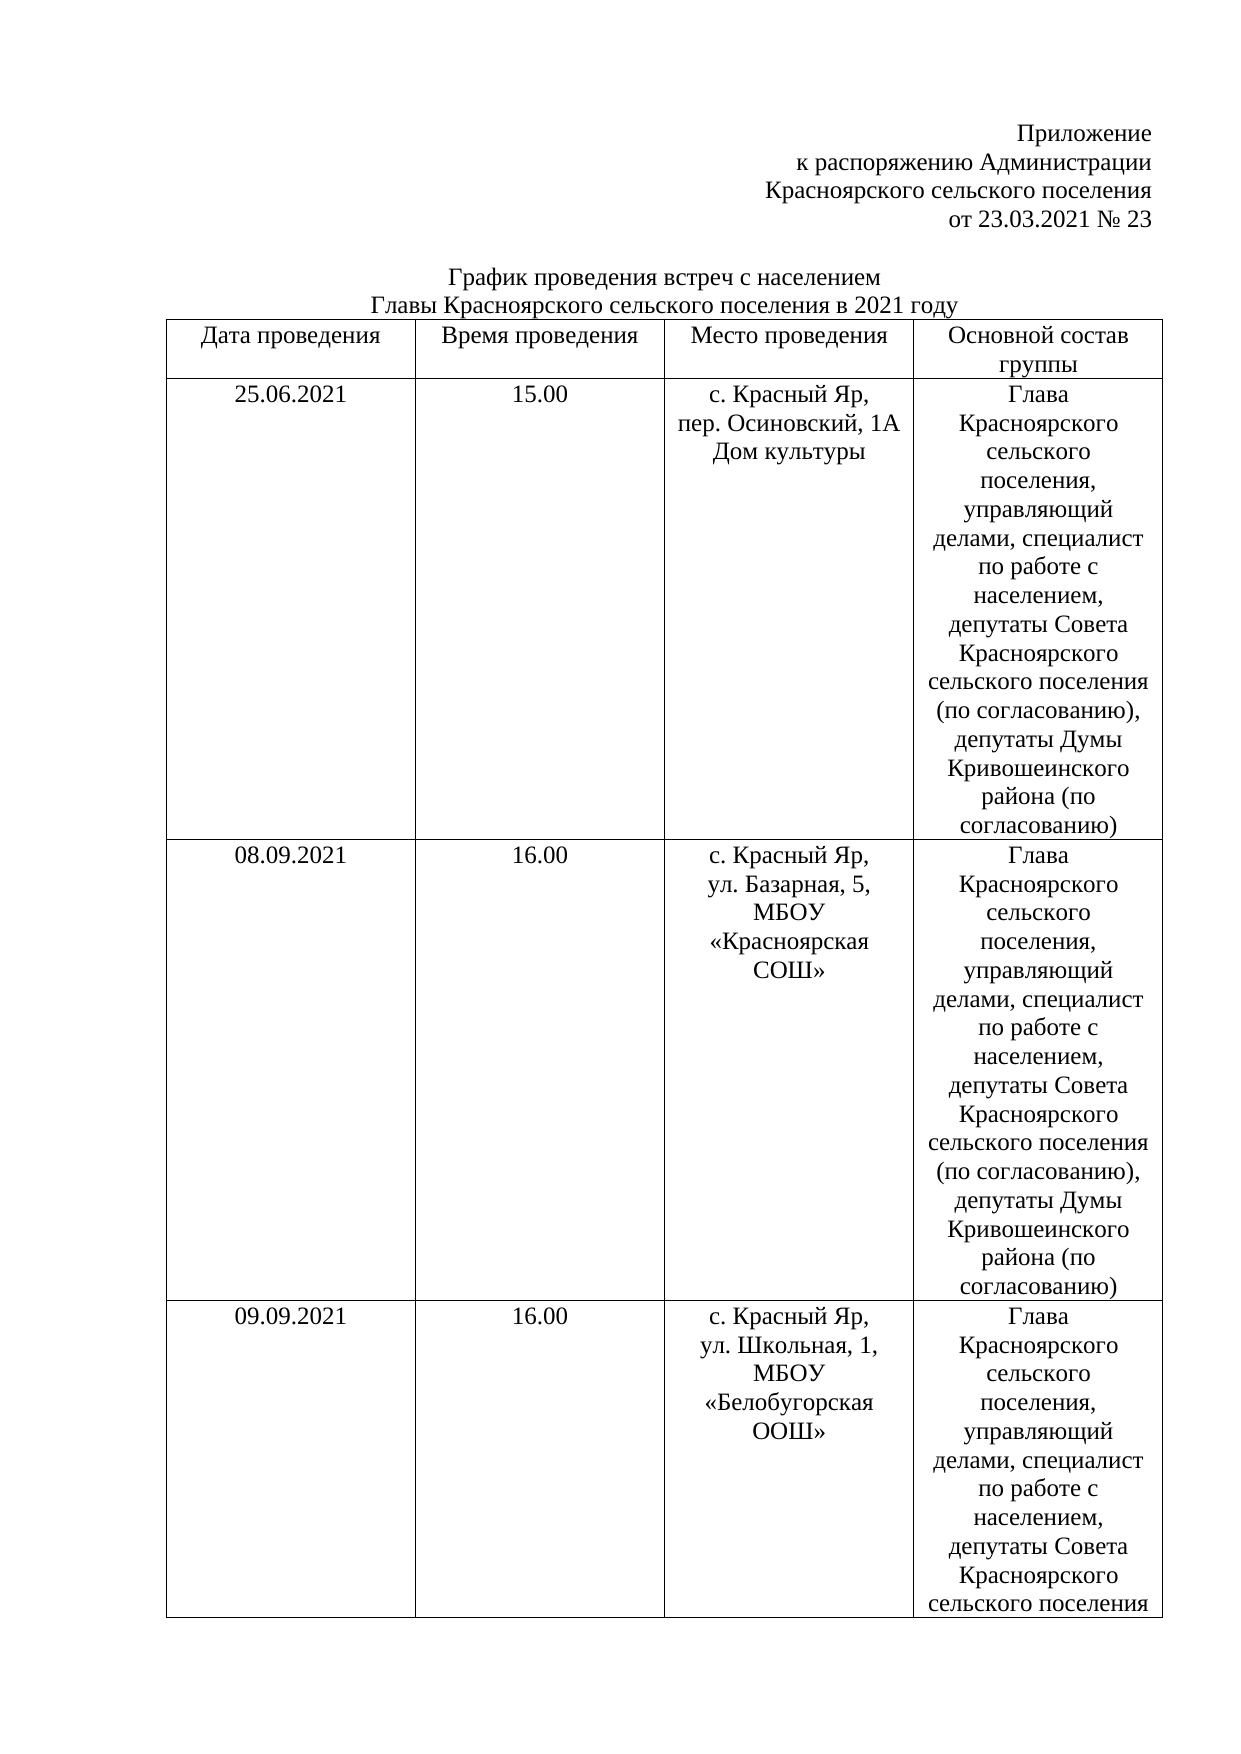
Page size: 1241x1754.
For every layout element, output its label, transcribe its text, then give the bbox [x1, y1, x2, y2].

table_cell 16.00 [416, 840, 664, 1300]
table_cell 15.00 [416, 379, 664, 839]
text от 23.03.2021 № 23 [177, 204, 1152, 233]
table_header Дата проведения [167, 320, 415, 378]
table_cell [914, 1301, 1162, 1617]
table_cell 08.09.2021 [167, 840, 415, 1300]
table_cell с. Красный Яр, ул. Базарная, 5, МБОУ «Красноярская СОШ» [665, 840, 913, 1300]
table_header Место проведения [665, 320, 913, 378]
table_cell 16.00 [416, 1301, 664, 1617]
text Главы Красноярского сельского поселения в 2021 году [177, 291, 1152, 319]
text Приложение [177, 118, 1152, 147]
table_header Основной состав группы [914, 320, 1162, 378]
table_cell 25.06.2021 [167, 379, 415, 839]
text к распоряжению Администрации [177, 147, 1152, 176]
table_cell с. Красный Яр, пер. Осиновский, 1А Дом культуры [665, 379, 913, 839]
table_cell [665, 1301, 913, 1617]
text Красноярского сельского поселения [177, 176, 1152, 204]
table_cell 09.09.2021 [167, 1301, 415, 1617]
table_header Время проведения [416, 320, 664, 378]
text График проведения встреч с населением [177, 262, 1152, 291]
